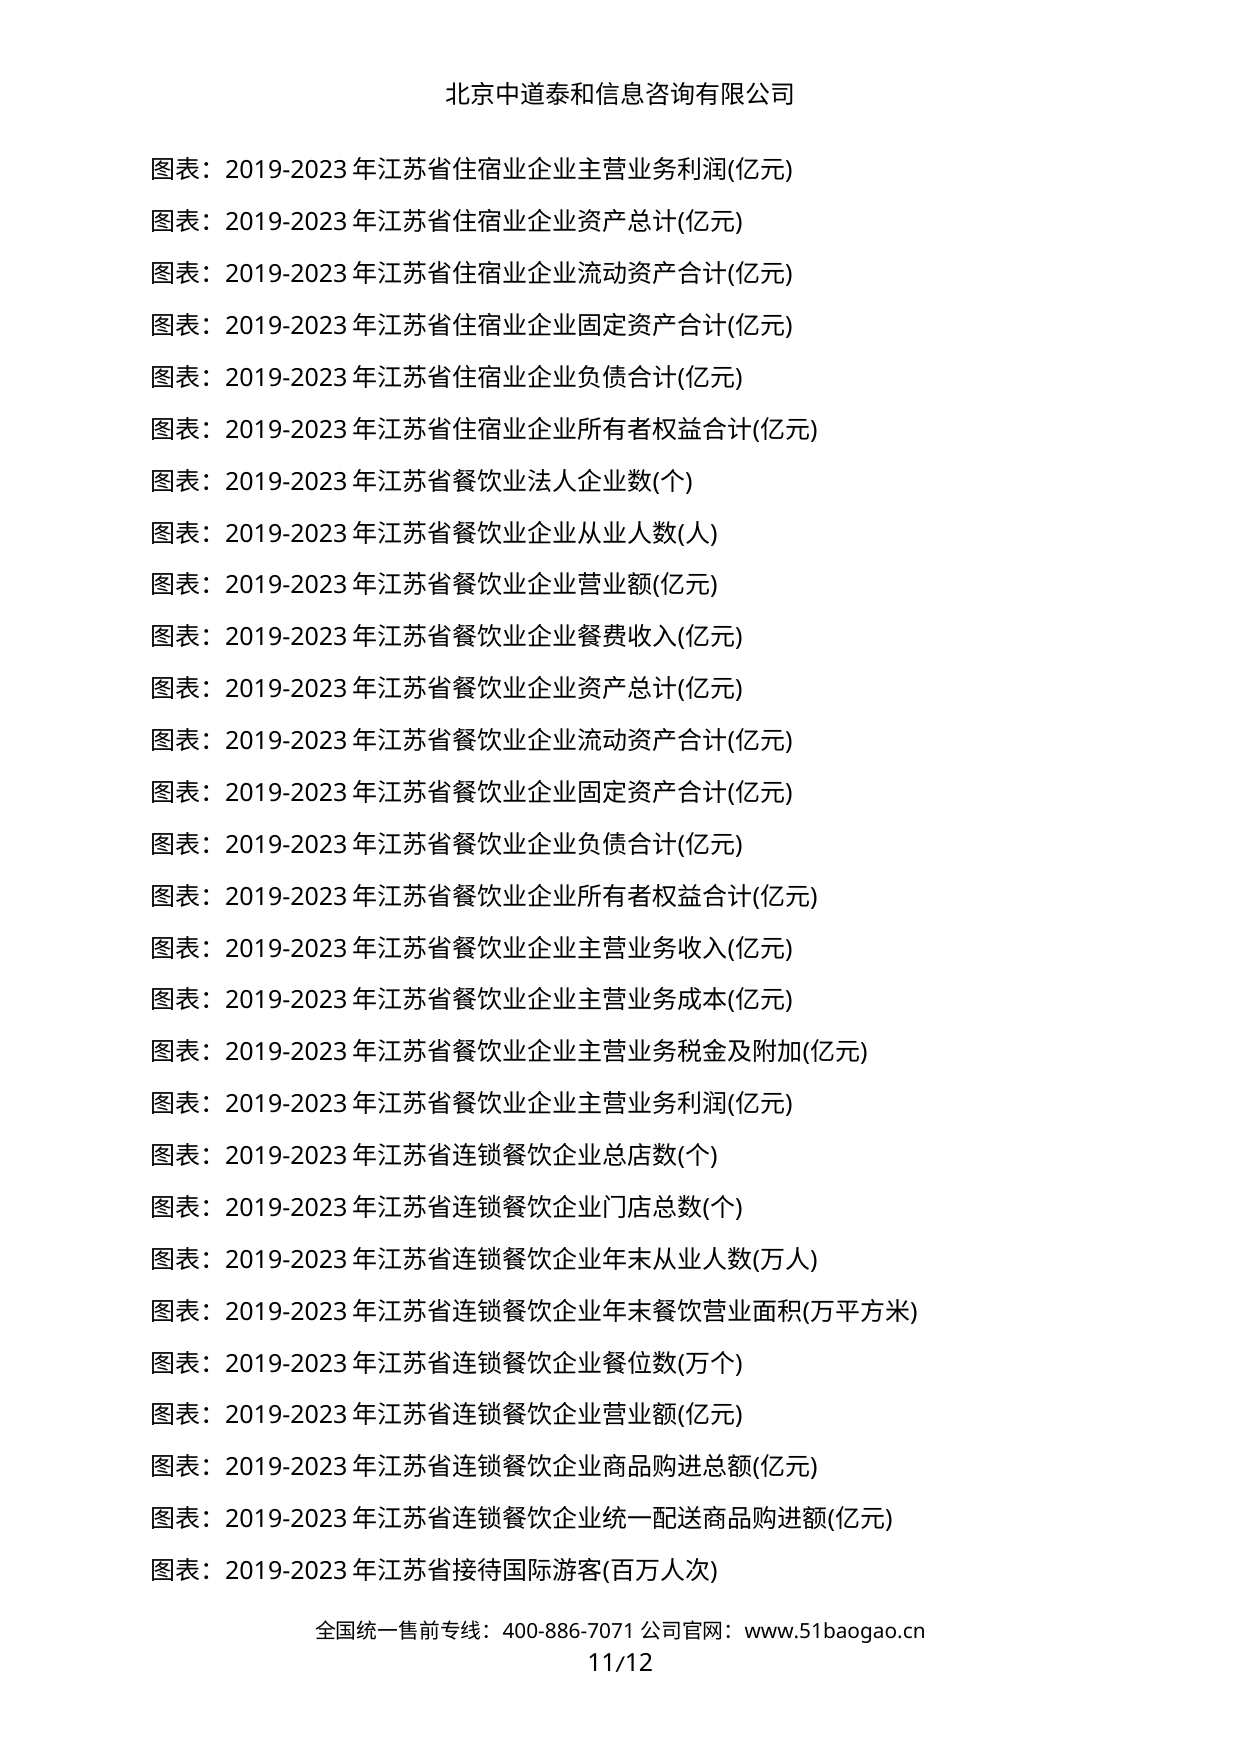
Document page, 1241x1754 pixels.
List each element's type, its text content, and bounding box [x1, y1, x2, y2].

text 图表：2019-2023年江苏省餐饮业企业固定资产合计(亿元) [150, 772, 1090, 809]
text 图表：2019-2023年江苏省餐饮业企业主营业务收入(亿元) [150, 928, 1090, 964]
text 图表：2019-2023年江苏省餐饮业法人企业数(个) [150, 461, 1090, 497]
text 图表：2019-2023年江苏省接待国际游客(百万人次) [150, 1551, 1090, 1587]
text 图表：2019-2023年江苏省住宿业企业负债合计(亿元) [150, 357, 1090, 394]
text 图表：2019-2023年江苏省餐饮业企业主营业务税金及附加(亿元) [150, 1032, 1090, 1068]
text 图表：2019-2023年江苏省连锁餐饮企业营业额(亿元) [150, 1395, 1090, 1431]
text 图表：2019-2023年江苏省住宿业企业主营业务利润(亿元) [150, 150, 1090, 186]
text 图表：2019-2023年江苏省餐饮业企业所有者权益合计(亿元) [150, 876, 1090, 912]
text 图表：2019-2023年江苏省餐饮业企业流动资产合计(亿元) [150, 721, 1090, 757]
text 图表：2019-2023年江苏省连锁餐饮企业商品购进总额(亿元) [150, 1447, 1090, 1483]
text 图表：2019-2023年江苏省餐饮业企业主营业务成本(亿元) [150, 980, 1090, 1016]
text 图表：2019-2023年江苏省连锁餐饮企业总店数(个) [150, 1136, 1090, 1172]
text 图表：2019-2023年江苏省连锁餐饮企业统一配送商品购进额(亿元) [150, 1499, 1090, 1535]
text 图表：2019-2023年江苏省餐饮业企业营业额(亿元) [150, 565, 1090, 601]
text 图表：2019-2023年江苏省餐饮业企业资产总计(亿元) [150, 669, 1090, 705]
text 图表：2019-2023年江苏省住宿业企业流动资产合计(亿元) [150, 254, 1090, 290]
text 图表：2019-2023年江苏省餐饮业企业餐费收入(亿元) [150, 617, 1090, 653]
text 图表：2019-2023年江苏省连锁餐饮企业年末餐饮营业面积(万平方米) [150, 1291, 1090, 1327]
text 图表：2019-2023年江苏省餐饮业企业负债合计(亿元) [150, 824, 1090, 861]
text 图表：2019-2023年江苏省住宿业企业资产总计(亿元) [150, 202, 1090, 238]
text 图表：2019-2023年江苏省连锁餐饮企业年末从业人数(万人) [150, 1239, 1090, 1276]
text 图表：2019-2023年江苏省连锁餐饮企业门店总数(个) [150, 1187, 1090, 1224]
text 图表：2019-2023年江苏省住宿业企业所有者权益合计(亿元) [150, 409, 1090, 446]
text 图表：2019-2023年江苏省餐饮业企业从业人数(人) [150, 513, 1090, 549]
text 图表：2019-2023年江苏省连锁餐饮企业餐位数(万个) [150, 1343, 1090, 1379]
text 图表：2019-2023年江苏省餐饮业企业主营业务利润(亿元) [150, 1084, 1090, 1120]
text 图表：2019-2023年江苏省住宿业企业固定资产合计(亿元) [150, 306, 1090, 342]
